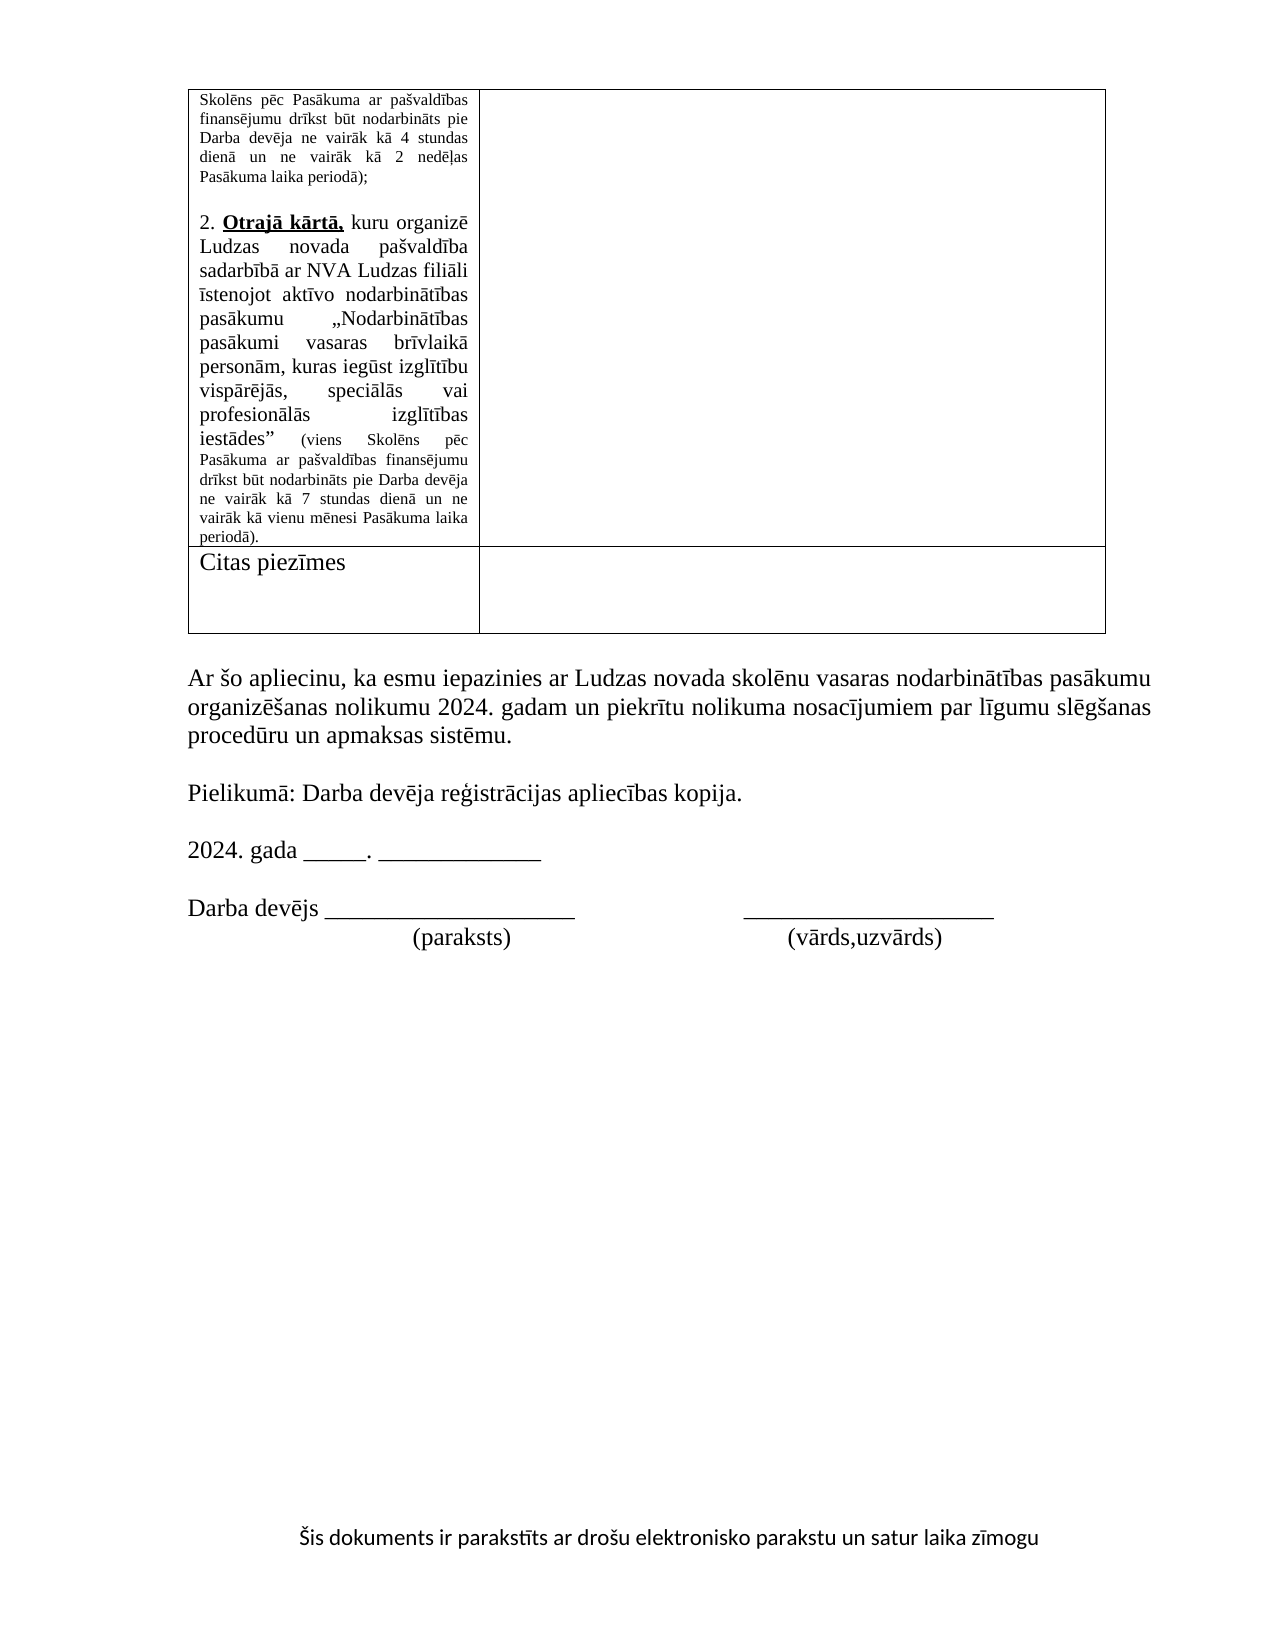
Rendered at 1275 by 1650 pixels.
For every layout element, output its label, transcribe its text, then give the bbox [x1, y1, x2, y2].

table_cell [480, 90, 1105, 546]
text 2024. gada _____. _____________ [187, 836, 1141, 864]
text Ar šo apliecinu, ka esmu iepazinies ar Ludzas novada skolēnu vasaras nodarbinātības pasākumu organizēšanas nolikumu 2024. gadam un piekrītu nolikuma nosacījumiem par līgumu slēgšanas procedūru un apmaksas sistēmu. [187, 663, 1152, 749]
table_cell [480, 547, 1105, 633]
text Pielikumā: Darba devēja reģistrācijas apliecības kopija. [187, 778, 1141, 807]
text Darba devējs ____________________ ____________________ [187, 893, 1141, 922]
table_cell Citas piezīmes [189, 547, 479, 633]
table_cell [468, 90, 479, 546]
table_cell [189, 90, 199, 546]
text (paraksts) (vārds,uzvārds) [244, 922, 1141, 951]
